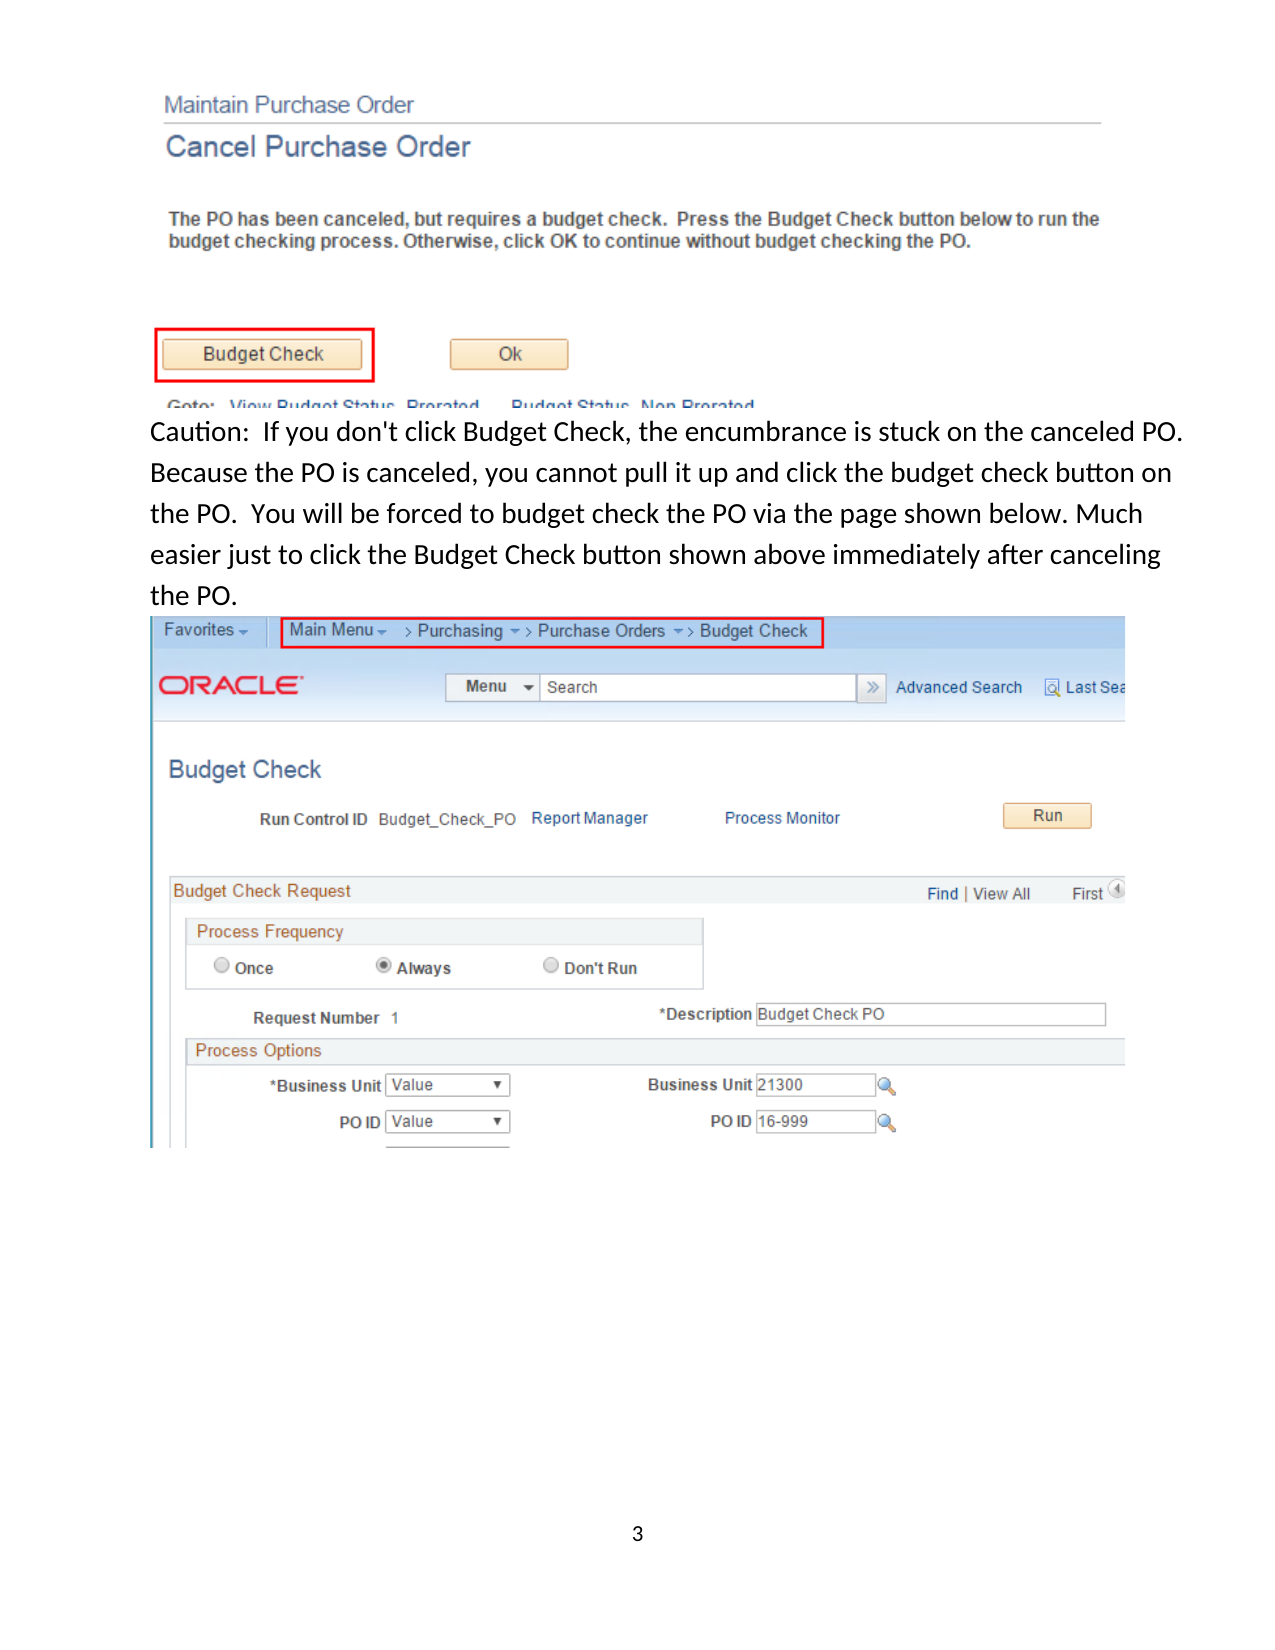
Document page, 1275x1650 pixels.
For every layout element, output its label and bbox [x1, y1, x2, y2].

list [112, 75, 1200, 1180]
picture [150, 616, 1125, 1148]
picture [150, 75, 1102, 408]
